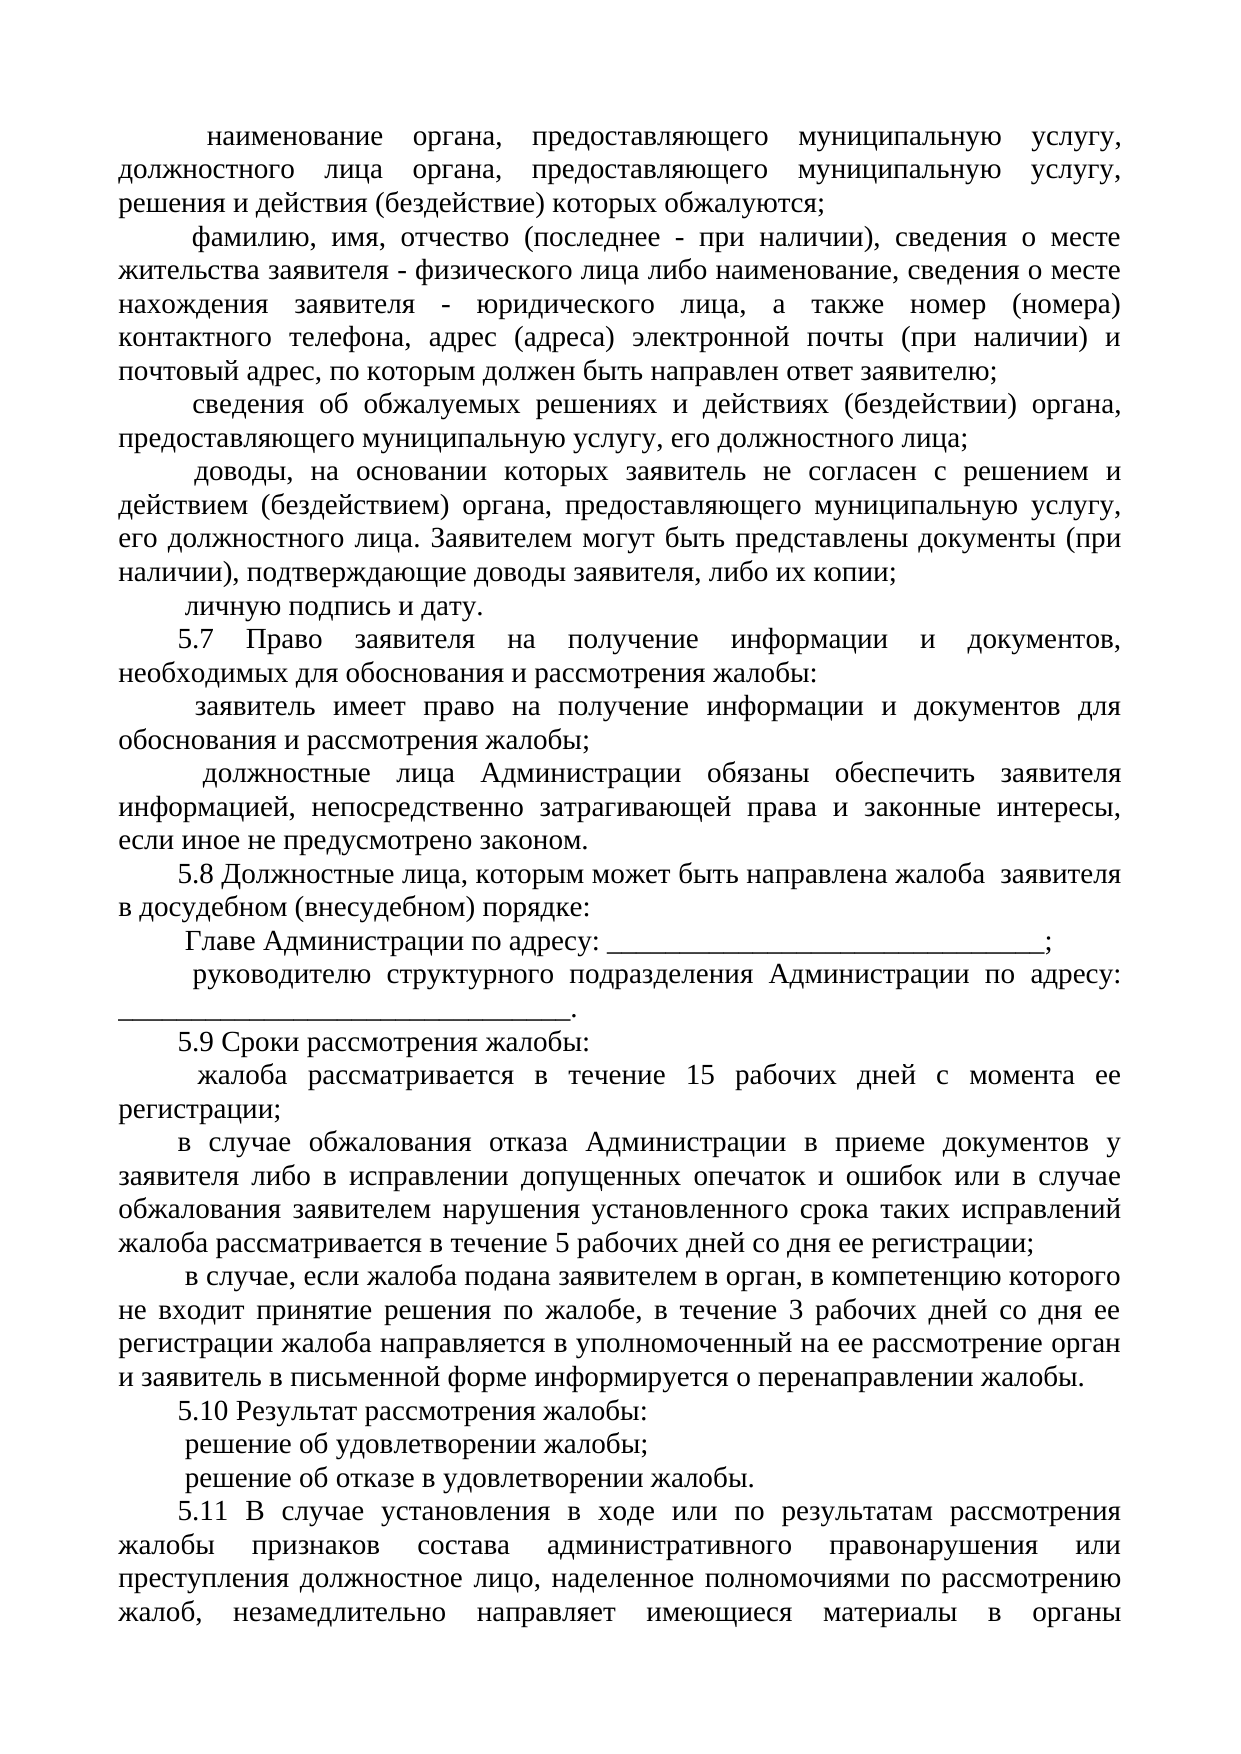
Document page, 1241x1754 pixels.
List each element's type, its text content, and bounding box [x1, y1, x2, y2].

text фамилию, имя, отчество (последнее - при наличии), сведения о месте жительства заявителя - физического лица либо наименование, сведения о месте нахождения заявителя - юридического лица, а также номер (номера) контактного телефона, адрес (адреса) электронной почты (при наличии) и почтовый адрес, по которым должен быть направлен ответ заявителю; [118, 219, 1122, 386]
text 5.9 Сроки рассмотрения жалобы: [118, 1024, 1122, 1057]
text доводы, на основании которых заявитель не согласен с решением и действием (бездействием) органа, предоставляющего муниципальную услугу, его должностного лица. Заявителем могут быть представлены документы (при наличии), подтверждающие доводы заявителя, либо их копии; [118, 453, 1122, 588]
text Главе Администрации по адресу: ______________________________; [118, 923, 1122, 957]
text в случае обжалования отказа Администрации в приеме документов у заявителя либо в исправлении допущенных опечаток и ошибок или в случае обжалования заявителем нарушения установленного срока таких исправлений жалоба рассматривается в течение 5 рабочих дней со дня ее регистрации; [118, 1124, 1122, 1258]
text личную подпись и дату. [118, 588, 1122, 621]
text сведения об обжалуемых решениях и действиях (бездействии) органа, предоставляющего муниципальную услугу, его должностного лица; [118, 386, 1122, 453]
text 5.8 Должностные лица, которым может быть направлена жалоба заявителя в досудебном (внесудебном) порядке: [118, 856, 1122, 923]
text заявитель имеет право на получение информации и документов для обоснования и рассмотрения жалобы; [118, 688, 1122, 755]
text в случае, если жалоба подана заявителем в орган, в компетенцию которого не входит принятие решения по жалобе, в течение 3 рабочих дней со дня ее регистрации жалоба направляется в уполномоченный на ее рассмотрение орган и заявитель в письменной форме информируется о перенаправлении жалобы. [118, 1258, 1122, 1393]
text 5.7 Право заявителя на получение информации и документов, необходимых для обоснования и рассмотрения жалобы: [118, 621, 1122, 688]
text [118, 1493, 1122, 1627]
text жалоба рассматривается в течение 15 рабочих дней с момента ее регистрации; [118, 1057, 1122, 1124]
text 5.10 Результат рассмотрения жалобы: [118, 1393, 1122, 1426]
text решение об удовлетворении жалобы; [118, 1426, 1122, 1460]
text должностные лица Администрации обязаны обеспечить заявителя информацией, непосредственно затрагивающей права и законные интересы, если иное не предусмотрено законом. [118, 755, 1122, 856]
text решение об отказе в удовлетворении жалобы. [118, 1460, 1122, 1493]
text наименование органа, предоставляющего муниципальную услугу, должностного лица органа, предоставляющего муниципальную услугу, решения и действия (бездействие) которых обжалуются; [118, 118, 1122, 219]
text руководителю структурного подразделения Администрации по адресу: _______________________________. [118, 957, 1122, 1024]
